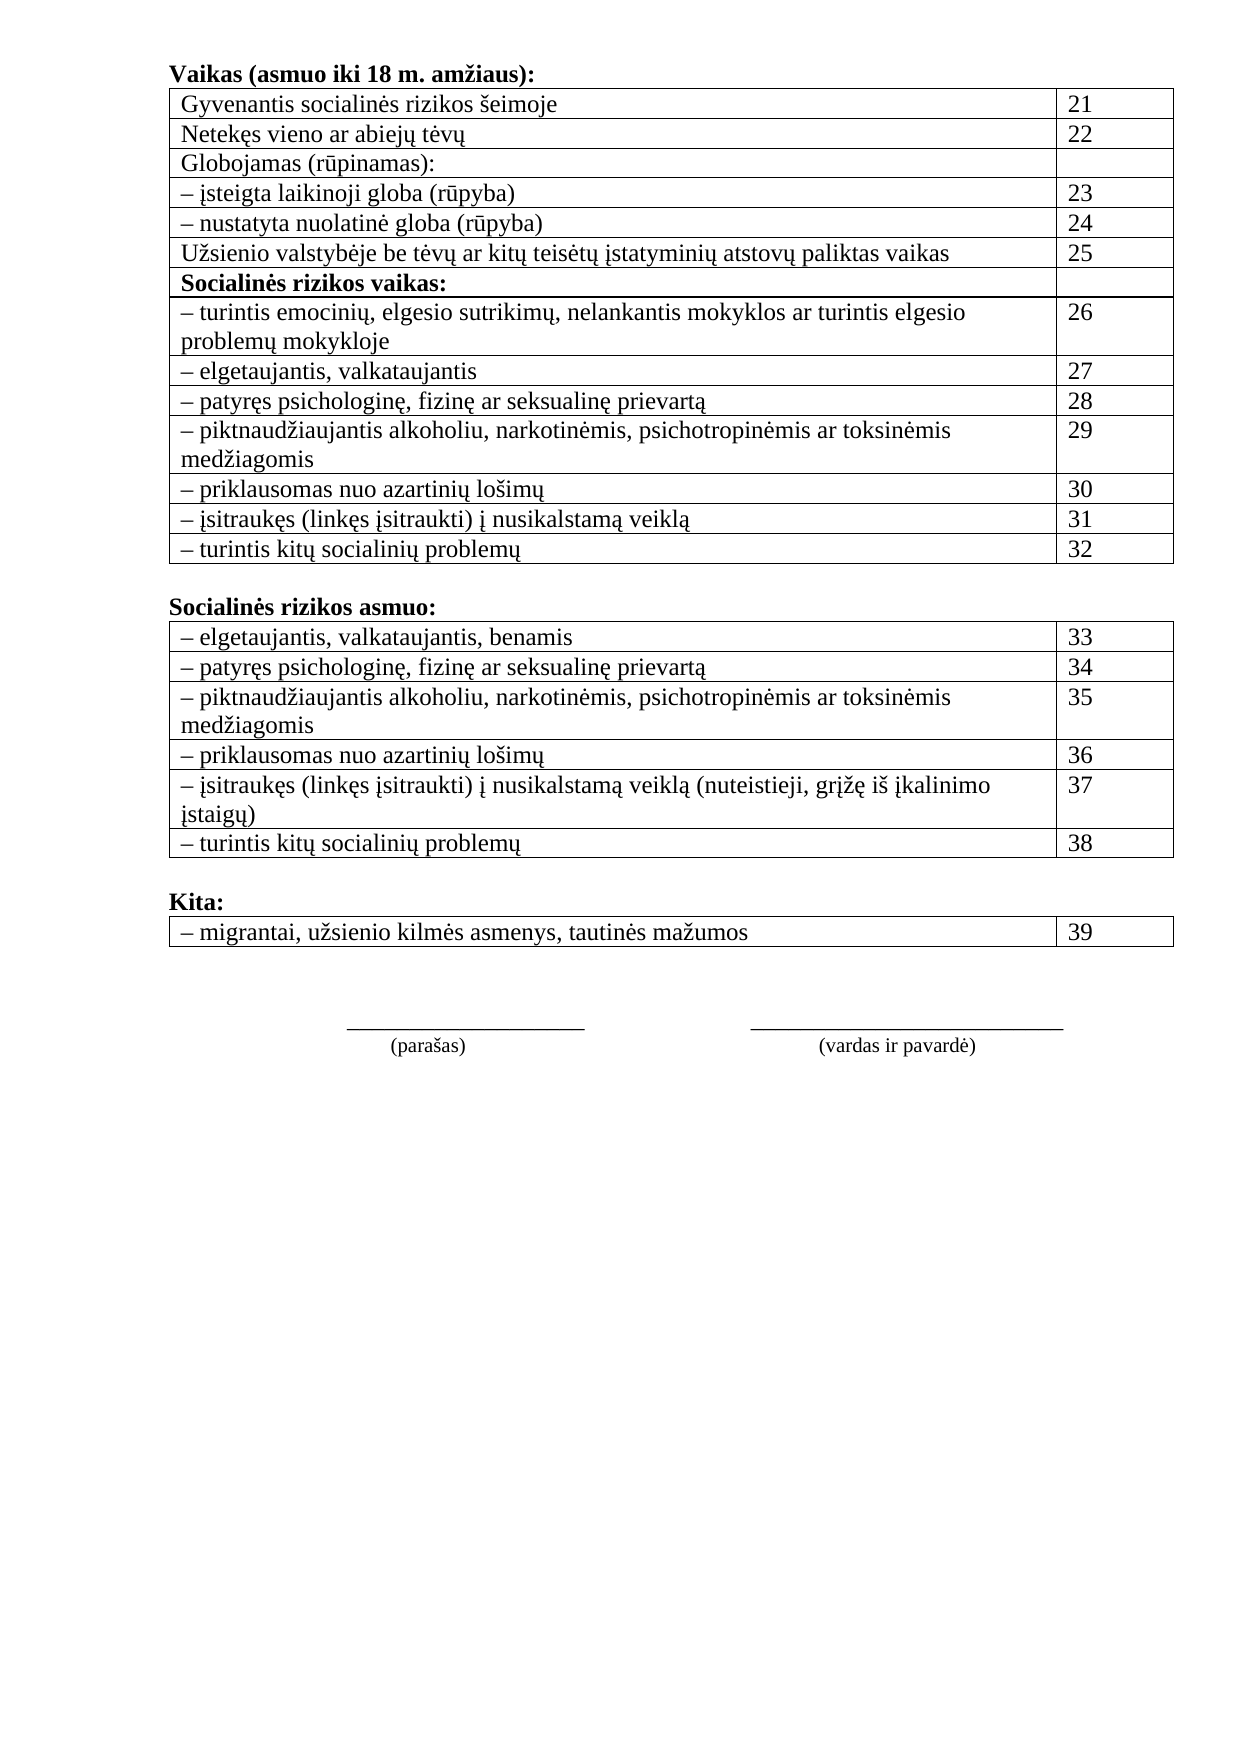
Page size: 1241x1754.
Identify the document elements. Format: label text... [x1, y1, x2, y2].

table_header 33 [1057, 622, 1173, 651]
table_cell 35 [1057, 682, 1173, 739]
table_cell 25 [1057, 238, 1173, 267]
table_header 39 [1057, 917, 1173, 946]
table_cell – įsitraukęs (linkęs įsitraukti) į nusikalstamą veiklą (nuteistieji, grįžę iš įkalinimo įstaigų) [170, 770, 1056, 827]
table_cell – patyręs psichologinę, fizinę ar seksualinę prievartą [170, 652, 1056, 681]
text Socialinės rizikos asmuo: [169, 592, 1181, 621]
table_cell [1057, 268, 1173, 296]
table_cell – piktnaudžiaujantis alkoholiu, narkotinėmis, psichotropinėmis ar toksinėmis medžiagomis [170, 416, 1056, 473]
table_cell Globojamas (rūpinamas): [170, 149, 1056, 177]
table_cell Netekęs vieno ar abiejų tėvų [170, 119, 1056, 147]
table_cell 31 [1057, 504, 1173, 533]
table_header Gyvenantis socialinės rizikos šeimoje [170, 89, 1056, 118]
table_header – elgetaujantis, valkataujantis, benamis [170, 622, 1056, 651]
table_cell – turintis kitų socialinių problemų [170, 829, 1056, 857]
table_cell 24 [1057, 208, 1173, 237]
text Vaikas (asmuo iki 18 m. amžiaus): [169, 59, 1181, 88]
table_cell – piktnaudžiaujantis alkoholiu, narkotinėmis, psichotropinėmis ar toksinėmis medžiagomis [170, 682, 1056, 739]
table_cell 30 [1057, 474, 1173, 503]
table_cell – įsteigta laikinoji globa (rūpyba) [170, 178, 1056, 207]
table_cell Užsienio valstybėje be tėvų ar kitų teisėtų įstatyminių atstovų paliktas vaikas [170, 238, 1056, 267]
table_cell 29 [1057, 416, 1173, 473]
table_cell – įsitraukęs (linkęs įsitraukti) į nusikalstamą veiklą [170, 504, 1056, 533]
table_cell 26 [1057, 298, 1173, 355]
table_cell – turintis emocinių, elgesio sutrikimų, nelankantis mokyklos ar turintis elgesio problemų mokykloje [170, 298, 1056, 355]
table_cell – patyręs psichologinę, fizinę ar seksualinę prievartą [170, 386, 1056, 414]
text (parašas) (vardas ir pavardė) [169, 1033, 1181, 1057]
table_header – migrantai, užsienio kilmės asmenys, tautinės mažumos [170, 917, 1056, 946]
table_cell 34 [1057, 652, 1173, 681]
table_cell 38 [1057, 829, 1173, 857]
table_cell 32 [1057, 534, 1173, 562]
table_cell 36 [1057, 740, 1173, 769]
table_cell – turintis kitų socialinių problemų [170, 534, 1056, 562]
table_cell – elgetaujantis, valkataujantis [170, 356, 1056, 385]
table_cell 37 [1057, 770, 1173, 827]
table_cell – priklausomas nuo azartinių lošimų [170, 740, 1056, 769]
table_cell Socialinės rizikos vaikas: [170, 268, 1056, 296]
text Kita: [169, 887, 1181, 916]
text ___________________ _________________________ [169, 1004, 1181, 1033]
table_cell 23 [1057, 178, 1173, 207]
table_cell 28 [1057, 386, 1173, 414]
table_cell [1057, 149, 1173, 177]
table_cell 27 [1057, 356, 1173, 385]
table_cell – priklausomas nuo azartinių lošimų [170, 474, 1056, 503]
table_cell 22 [1057, 119, 1173, 147]
table_cell – nustatyta nuolatinė globa (rūpyba) [170, 208, 1056, 237]
table_header 21 [1057, 89, 1173, 118]
